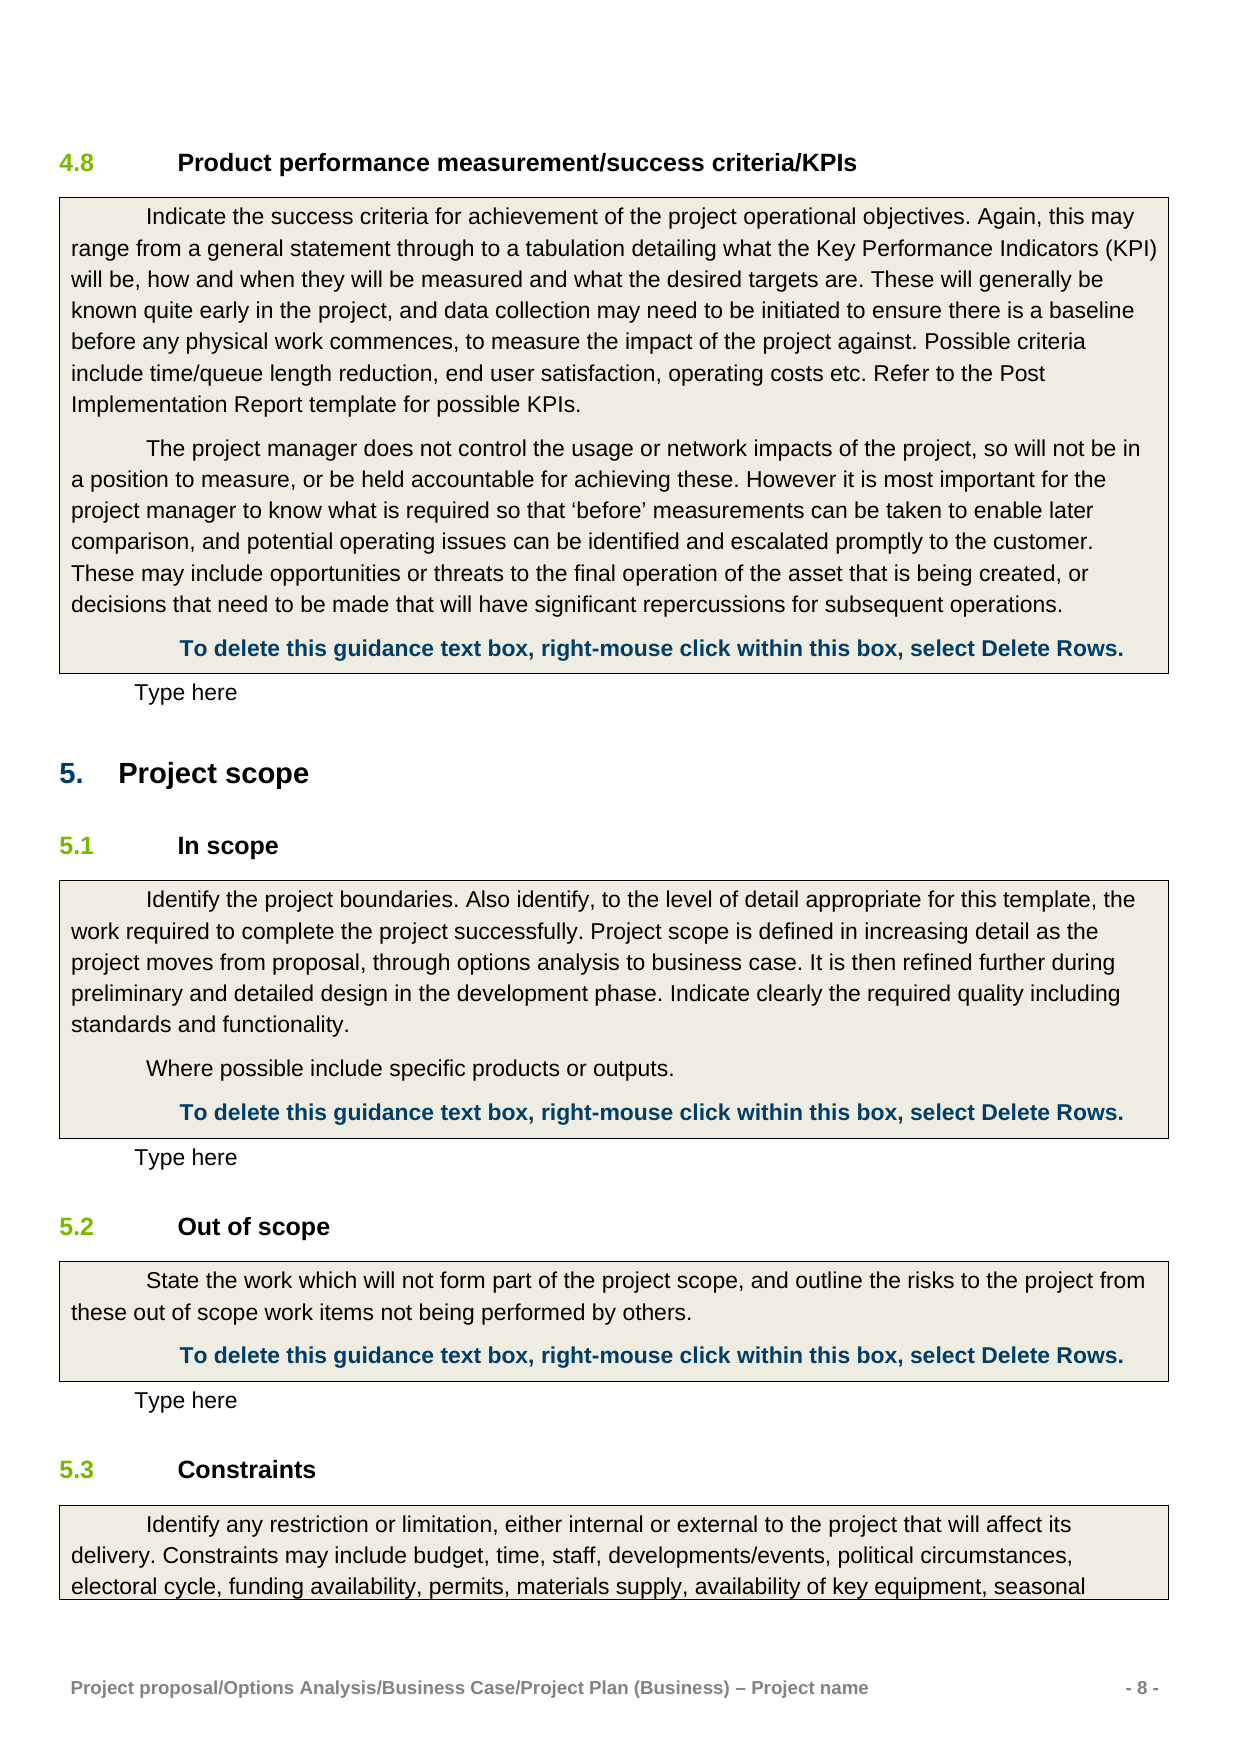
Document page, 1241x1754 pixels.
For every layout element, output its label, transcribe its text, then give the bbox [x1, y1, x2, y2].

table_header State the work which will not form part of the project scope, and outline the risks to the project from these out of scope work items not being performed by others. To delete this guidance text box, right-mouse click within this box, select Delete Rows. [60, 1262, 1168, 1381]
subtitle Out of scope [59, 1212, 1181, 1240]
subtitle Product performance measurement/success criteria/KPIs [59, 148, 1181, 176]
table_header Indicate the success criteria for achievement of the project operational objectives. Again, this may range from a general statement through to a tabulation detailing what the Key Performance Indicators (KPI) will be, how and when they will be measured and what the desired targets are. These will generally be known quite early in the project, and data collection may need to be initiated to ensure there is a baseline before any physical work commences, to measure the impact of the project against. Possible criteria include time/queue length reduction, end user satisfaction, operating costs etc. Refer to the Post Implementation Report template for possible KPIs. The project manager does not control the usage or network impacts of the project, so will not be in a position to measure, or be held accountable for achieving these. However it is most important for the project manager to know what is required so that ‘before’ measurements can be taken to enable later comparison, and potential operating issues can be identified and escalated promptly to the customer. These may include opportunities or threats to the final operation of the asset that is being created, or decisions that need to be made that will have significant repercussions for subsequent operations. To delete this guidance text box, right-mouse click within this box, select Delete Rows. [60, 198, 1168, 673]
text Type here [59, 1382, 1181, 1413]
subtitle In scope [59, 831, 1181, 859]
text Type here [59, 674, 1181, 706]
table_header Identify the project boundaries. Also identify, to the level of detail appropriate for this template, the work required to complete the project successfully. Project scope is defined in increasing detail as the project moves from proposal, through options analysis to business case. It is then refined further during preliminary and detailed design in the development phase. Indicate clearly the required quality including standards and functionality. Where possible include specific products or outputs. To delete this guidance text box, right-mouse click within this box, select Delete Rows. [60, 881, 1168, 1138]
subtitle Project scope [59, 756, 1181, 789]
subtitle Constraints [59, 1455, 1181, 1484]
text Type here [59, 1139, 1181, 1170]
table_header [60, 1506, 1168, 1599]
